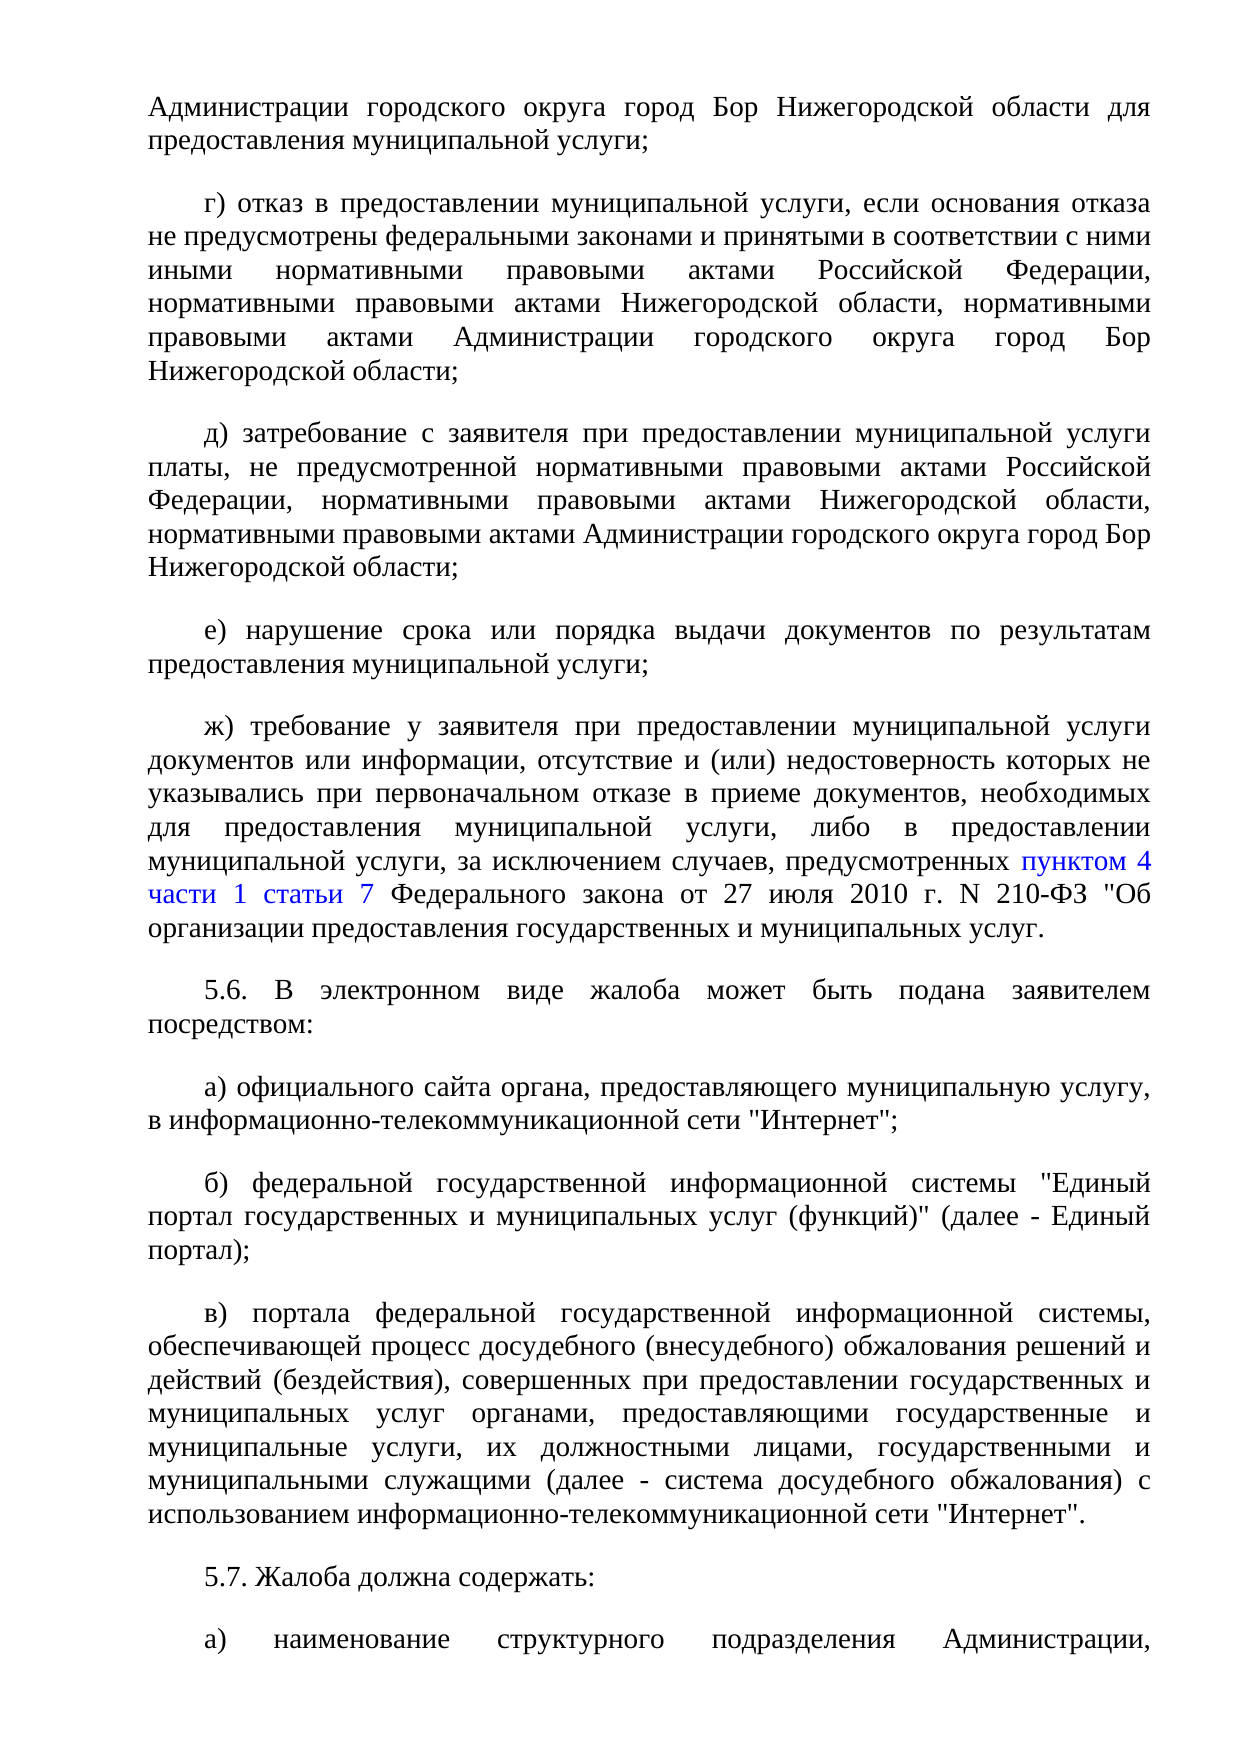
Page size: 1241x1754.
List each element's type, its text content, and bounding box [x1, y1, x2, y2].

text 5.6. В электронном виде жалоба может быть подана заявителем посредством: [148, 972, 1152, 1039]
text 5.7. Жалоба должна содержать: [148, 1559, 1152, 1592]
text ж) требование у заявителя при предоставлении муниципальной услуги документов или информации, отсутствие и (или) недостоверность которых не указывались при первоначальном отказе в приеме документов, необходимых для предоставления муниципальной услуги, либо в предоставлении муниципальной услуги, за исключением случаев, предусмотренных пунктом 4 части 1 статьи 7 Федерального закона от 27 июля 2010 г. N 210-ФЗ "Об организации предоставления государственных и муниципальных услуг. [148, 708, 1152, 943]
text б) федеральной государственной информационной системы "Единый портал государственных и муниципальных услуг (функций)" (далее - Единый портал); [148, 1165, 1152, 1266]
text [148, 89, 1152, 156]
text в) портала федеральной государственной информационной системы, обеспечивающей процесс досудебного (внесудебного) обжалования решений и действий (бездействия), совершенных при предоставлении государственных и муниципальных услуг органами, предоставляющими государственные и муниципальные услуги, их должностными лицами, государственными и муниципальными служащими (далее - система досудебного обжалования) с использованием информационно-телекоммуникационной сети "Интернет". [148, 1295, 1152, 1529]
text г) отказ в предоставлении муниципальной услуги, если основания отказа не предусмотрены федеральными законами и принятыми в соответствии с ними иными нормативными правовыми актами Российской Федерации, нормативными правовыми актами Нижегородской области, нормативными правовыми актами Администрации городского округа город Бор Нижегородской области; [148, 185, 1152, 386]
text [148, 1621, 1152, 1655]
text а) официального сайта органа, предоставляющего муниципальную услугу, в информационно-телекоммуникационной сети "Интернет"; [148, 1069, 1152, 1136]
text е) нарушение срока или порядка выдачи документов по результатам предоставления муниципальной услуги; [148, 612, 1152, 679]
text д) затребование с заявителя при предоставлении муниципальной услуги платы, не предусмотренной нормативными правовыми актами Российской Федерации, нормативными правовыми актами Нижегородской области, нормативными правовыми актами Администрации городского округа город Бор Нижегородской области; [148, 415, 1152, 583]
